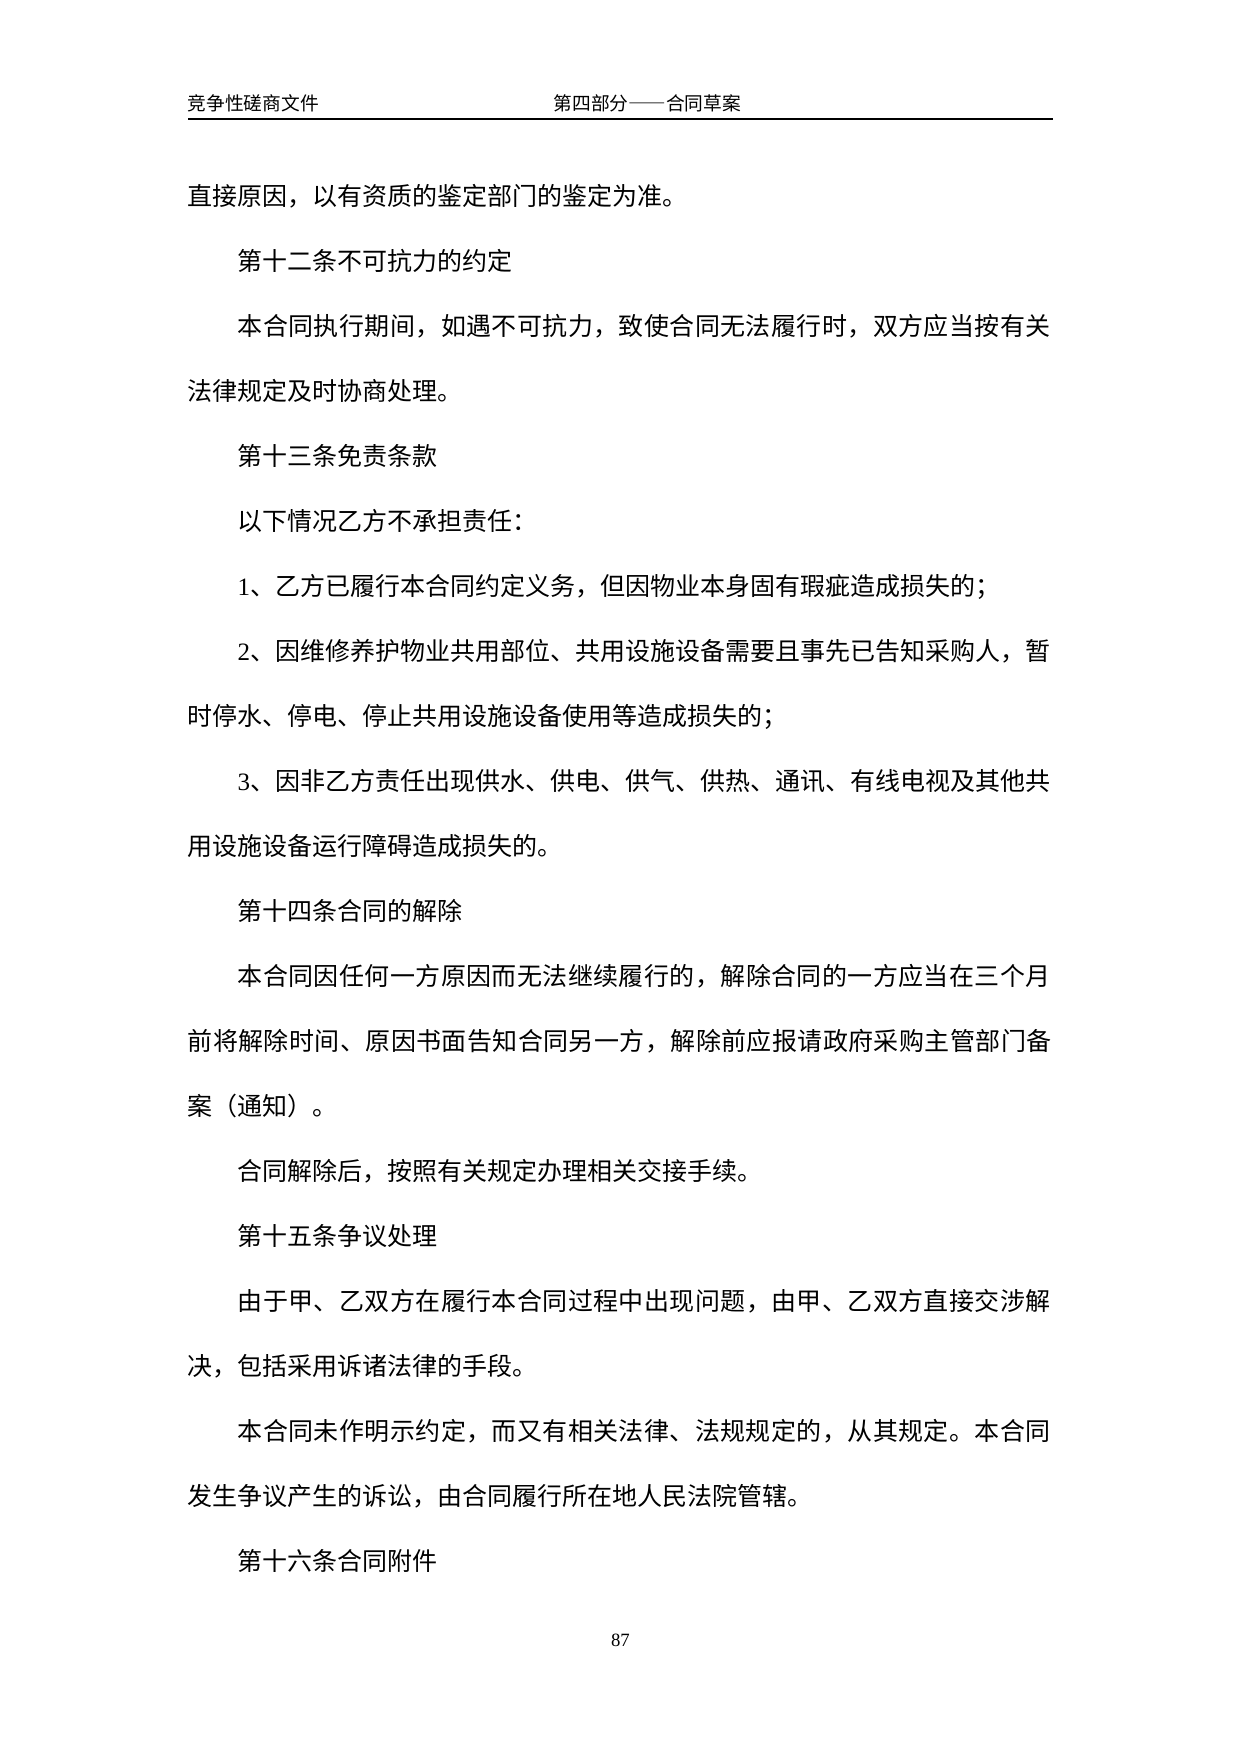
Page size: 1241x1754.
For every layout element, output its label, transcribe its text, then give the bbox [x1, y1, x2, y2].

text 合同解除后，按照有关规定办理相关交接手续。 [187, 1137, 1053, 1202]
text 本合同因任何一方原因而无法继续履行的，解除合同的一方应当在三个月前将解除时间、原因书面告知合同另一方，解除前应报请政府采购主管部门备案（通知）。 [187, 942, 1053, 1137]
text 以下情况乙方不承担责任： [187, 487, 1053, 552]
text 第十二条不可抗力的约定 [187, 227, 1053, 292]
text 3、因非乙方责任出现供水、供电、供气、供热、通讯、有线电视及其他共用设施设备运行障碍造成损失的。 [187, 747, 1053, 877]
text 本合同执行期间，如遇不可抗力，致使合同无法履行时，双方应当按有关法律规定及时协商处理。 [187, 292, 1053, 422]
text 由于甲、乙双方在履行本合同过程中出现问题，由甲、乙双方直接交涉解决，包括采用诉诸法律的手段。 [187, 1267, 1053, 1397]
text 1、乙方已履行本合同约定义务，但因物业本身固有瑕疵造成损失的； [187, 552, 1053, 617]
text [187, 162, 1053, 227]
text 第十五条争议处理 [187, 1202, 1053, 1267]
text 第十四条合同的解除 [187, 877, 1053, 942]
text 第十六条合同附件 [187, 1527, 1053, 1592]
text 第十三条免责条款 [187, 422, 1053, 487]
text 本合同未作明示约定，而又有相关法律、法规规定的，从其规定。本合同发生争议产生的诉讼，由合同履行所在地人民法院管辖。 [187, 1397, 1053, 1527]
text 2、因维修养护物业共用部位、共用设施设备需要且事先已告知采购人，暂时停水、停电、停止共用设施设备使用等造成损失的； [187, 617, 1053, 747]
